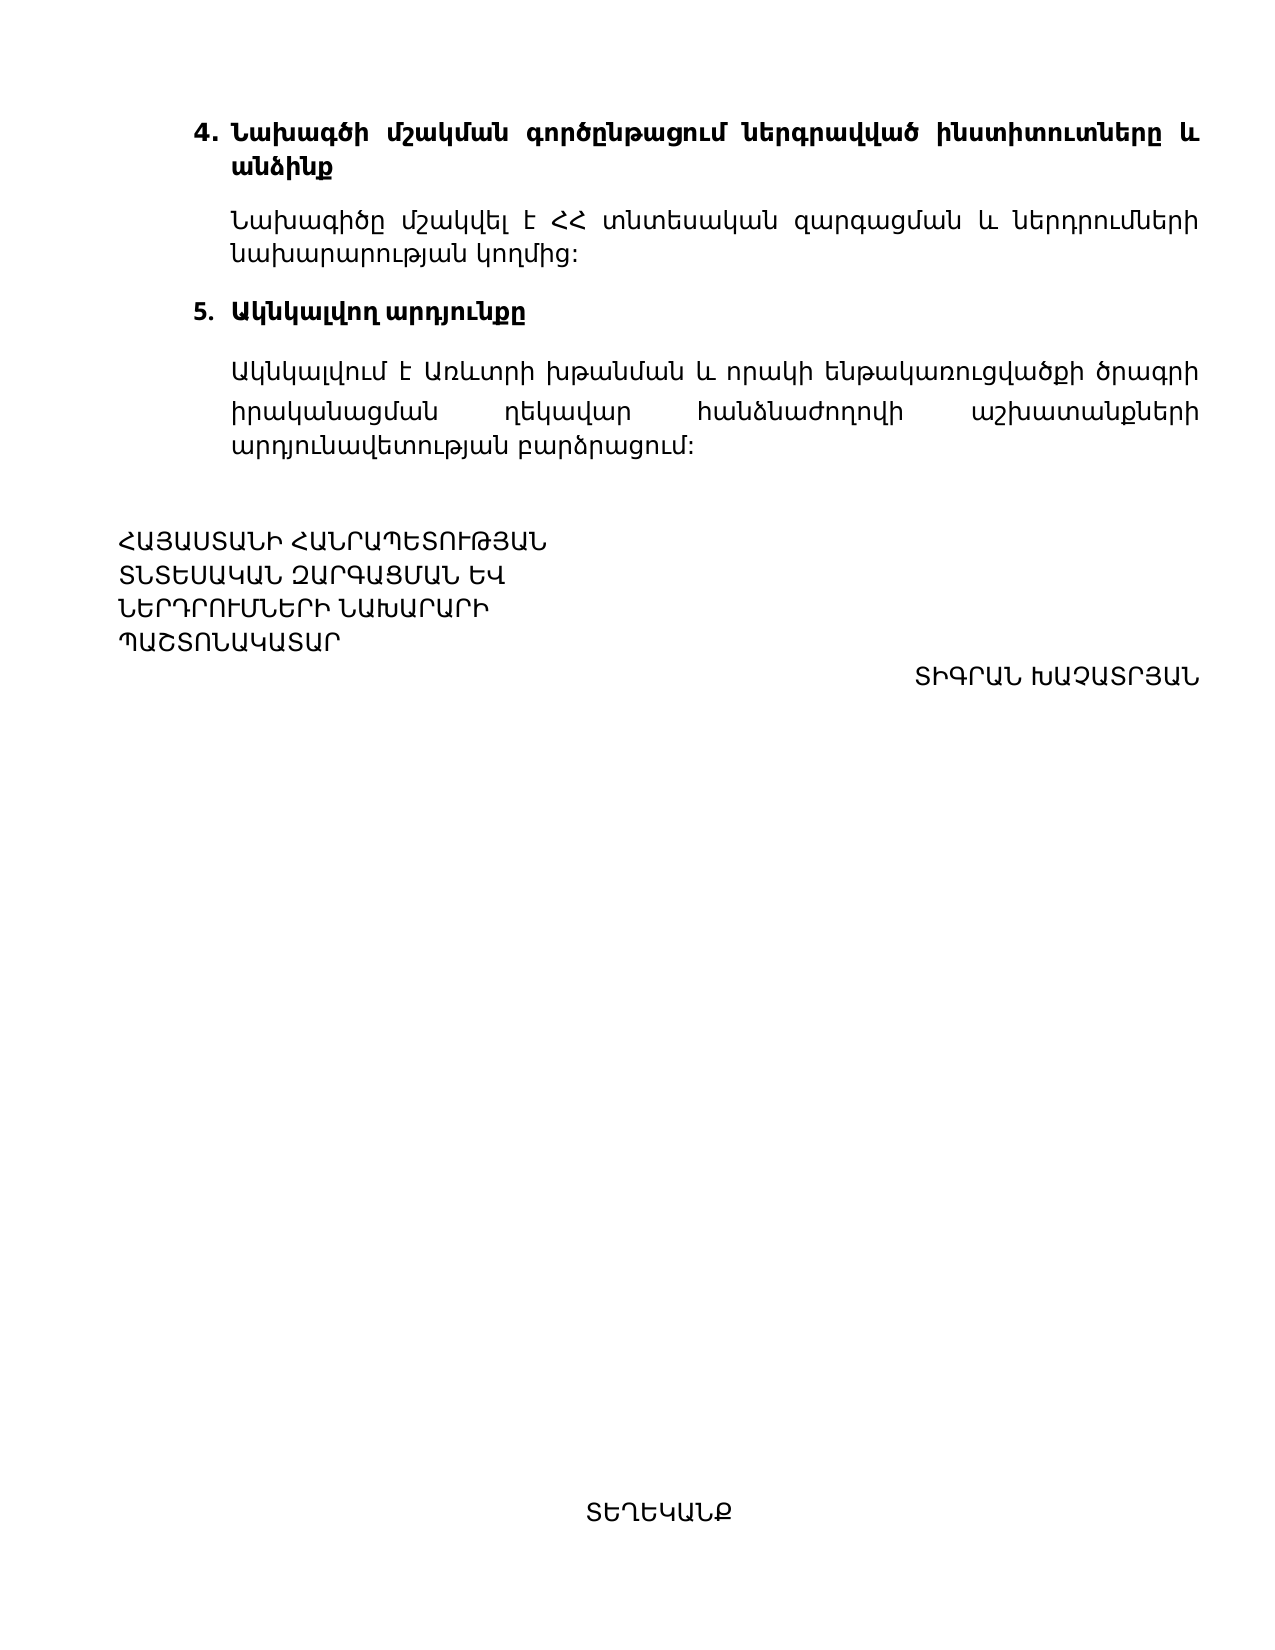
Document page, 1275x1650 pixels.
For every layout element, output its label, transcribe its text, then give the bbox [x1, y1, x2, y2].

text ՏՆՏԵՍԱԿԱՆ ԶԱՐԳԱՑՄԱՆ ԵՎ [118, 561, 1200, 590]
text Ակնկալվում է Առևտրի խթանման և որակի ենթակառուցվածքի ծրագրի իրականացման ղեկավար հանձնաժողովի աշխատանքների արդյունավետության բարձրացում: [231, 354, 1200, 461]
text ՀԱՅԱՍՏԱՆԻ ՀԱՆՐԱՊԵՏՈՒԹՅԱՆ [118, 528, 1200, 557]
text ՆԵՐԴՐՈՒՄՆԵՐԻ ՆԱԽԱՐԱՐԻ [118, 595, 1200, 624]
text ՏԵՂԵԿԱՆՔ [118, 1498, 1200, 1527]
list Նախագծի մշակման գործընթացում ներգրավված ինստիտուտները և անձինք [193, 118, 1200, 181]
text ՏԻԳՐԱՆ ԽԱՉԱՏՐՅԱՆ [118, 662, 1200, 691]
list Ակնկալվող արդյունքը [193, 294, 1200, 328]
text Նախագիծը մշակվել է ՀՀ տնտեսական զարգացման և ներդրումների նախարարության կողմից: [231, 206, 1200, 269]
text ՊԱՇՏՈՆԱԿԱՏԱՐ [118, 628, 1200, 657]
